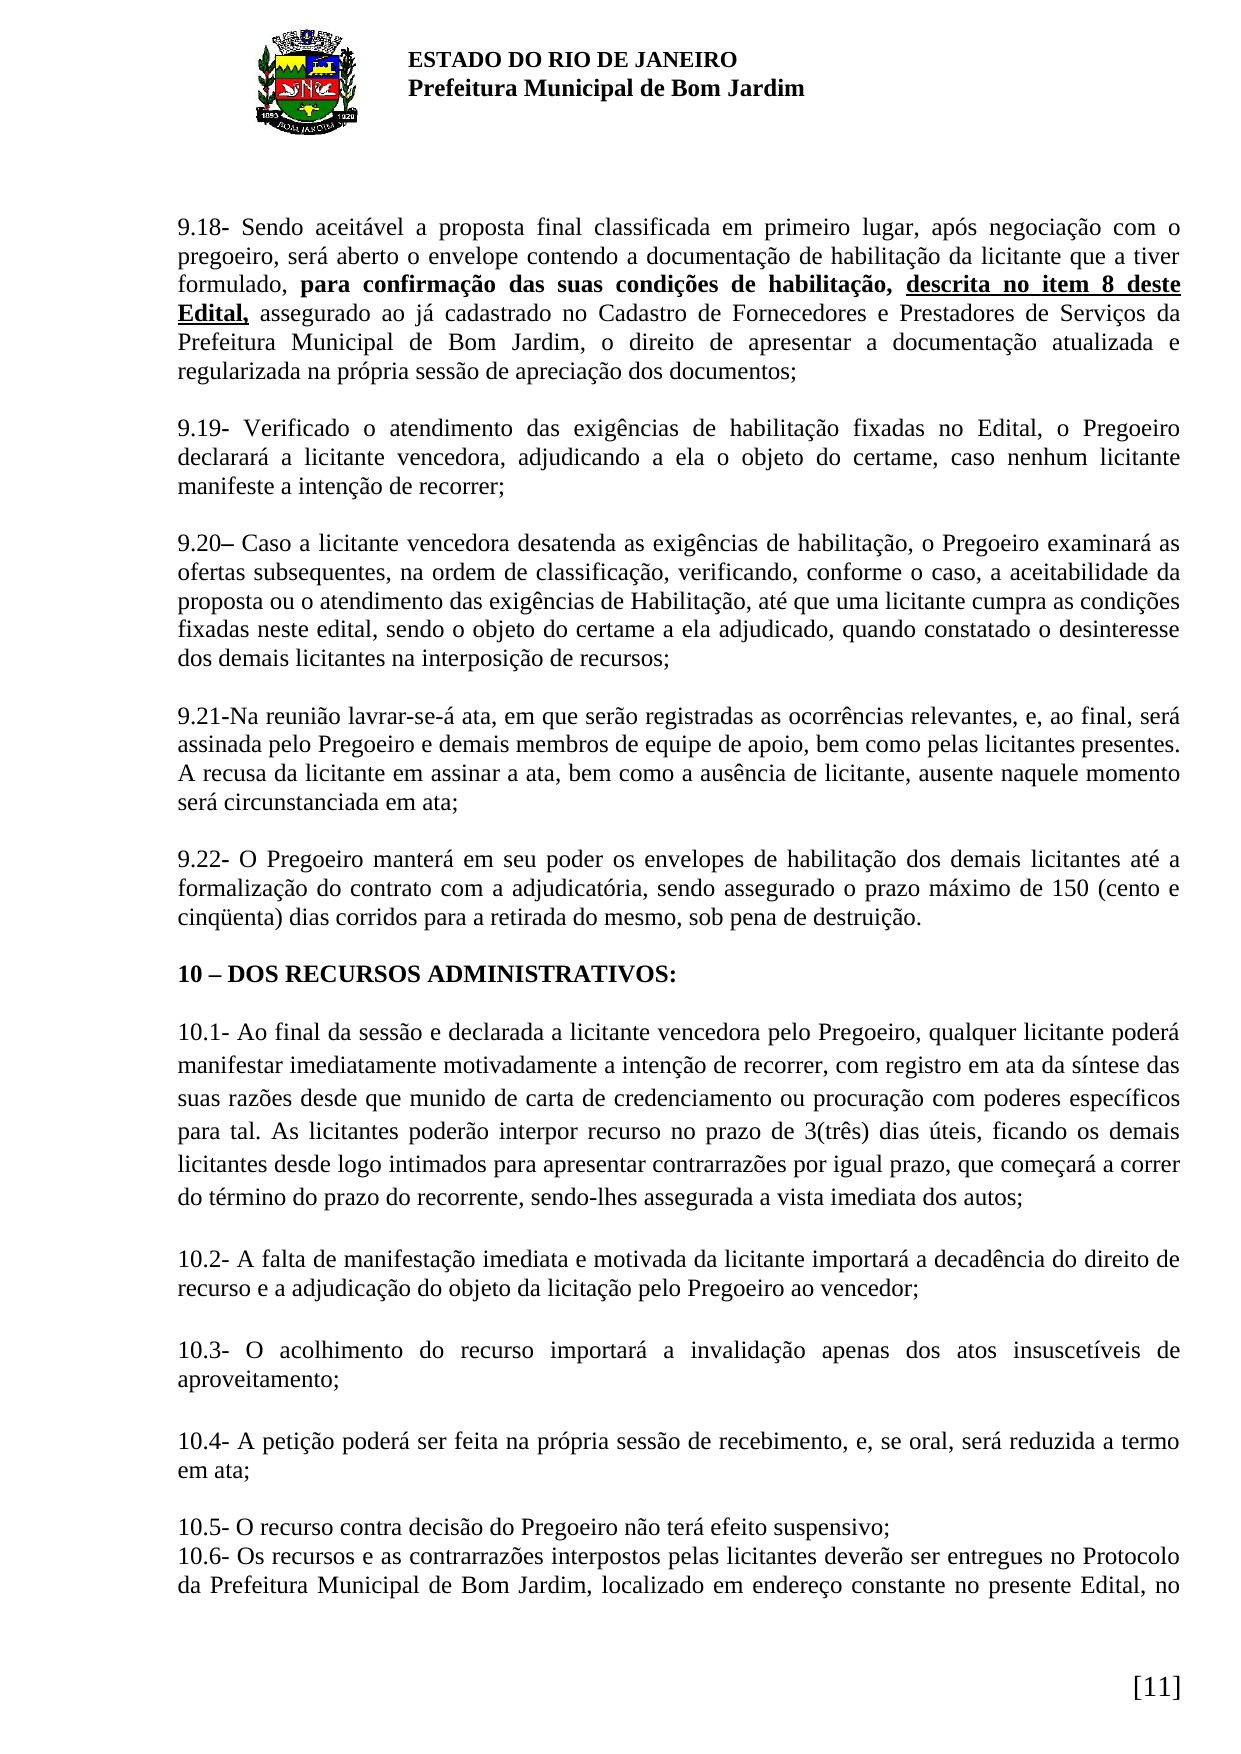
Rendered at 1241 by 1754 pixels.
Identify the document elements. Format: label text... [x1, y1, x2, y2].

text 10.1- Ao final da sessão e declarada a licitante vencedora pelo Pregoeiro, qualquer licitante poderá manifestar imediatamente motivadamente a intenção de recorrer, com registro em ata da síntese das suas razões desde que munido de carta de credenciamento ou procuração com poderes específicos para tal. As licitantes poderão interpor recurso no prazo de 3(três) dias úteis, ficando os demais licitantes desde logo intimados para apresentar contrarrazões por igual prazo, que começará a correr do término do prazo do recorrente, sendo-lhes assegurada a vista imediata dos autos; [177, 1017, 1181, 1211]
picture [253, 27, 359, 137]
text 10.5- O recurso contra decisão do Pregoeiro não terá efeito suspensivo; [177, 1512, 1181, 1541]
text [177, 1541, 1181, 1598]
text 9.20– Caso a licitante vencedora desatenda as exigências de habilitação, o Pregoeiro examinará as ofertas subsequentes, na ordem de classificação, verificando, conforme o caso, a aceitabilidade da proposta ou o atendimento das exigências de Habilitação, até que uma licitante cumpra as condições fixadas neste edital, sendo o objeto do certame a ela adjudicado, quando constatado o desinteresse dos demais licitantes na interposição de recursos; [177, 528, 1181, 672]
text 10.2- A falta de manifestação imediata e motivada da licitante importará a decadência do direito de recurso e a adjudicação do objeto da licitação pelo Pregoeiro ao vencedor; [177, 1244, 1181, 1301]
text 9.19- Verificado o atendimento das exigências de habilitação fixadas no Edital, o Pregoeiro declarará a licitante vencedora, adjudicando a ela o objeto do certame, caso nenhum licitante manifeste a intenção de recorrer; [177, 413, 1181, 499]
text 9.21-Na reunião lavrar-se-á ata, em que serão registradas as ocorrências relevantes, e, ao final, será assinada pelo Pregoeiro e demais membros de equipe de apoio, bem como pelas licitantes presentes. A recusa da licitante em assinar a ata, bem como a ausência de licitante, ausente naquele momento será circunstanciada em ata; [177, 701, 1181, 816]
text 9.22- O Pregoeiro manterá em seu poder os envelopes de habilitação dos demais licitantes até a formalização do contrato com a adjudicatória, sendo assegurado o prazo máximo de 150 (cento e cinqüenta) dias corridos para a retirada do mesmo, sob pena de destruição. [177, 844, 1181, 931]
text 9.18- Sendo aceitável a proposta final classificada em primeiro lugar, após negociação com o pregoeiro, será aberto o envelope contendo a documentação de habilitação da licitante que a tiver formulado, para confirmação das suas condições de habilitação, descrita no item 8 deste Edital, assegurado ao já cadastrado no Cadastro de Fornecedores e Prestadores de Serviços da Prefeitura Municipal de Bom Jardim, o direito de apresentar a documentação atualizada e regularizada na própria sessão de apreciação dos documentos; [177, 212, 1181, 384]
text 10.4- A petição poderá ser feita na própria sessão de recebimento, e, se oral, será reduzida a termo em ata; [177, 1426, 1181, 1483]
text 10.3- O acolhimento do recurso importará a invalidação apenas dos atos insuscetíveis de aproveitamento; [177, 1335, 1181, 1392]
text 10 – DOS RECURSOS ADMINISTRATIVOS: [177, 959, 1181, 988]
